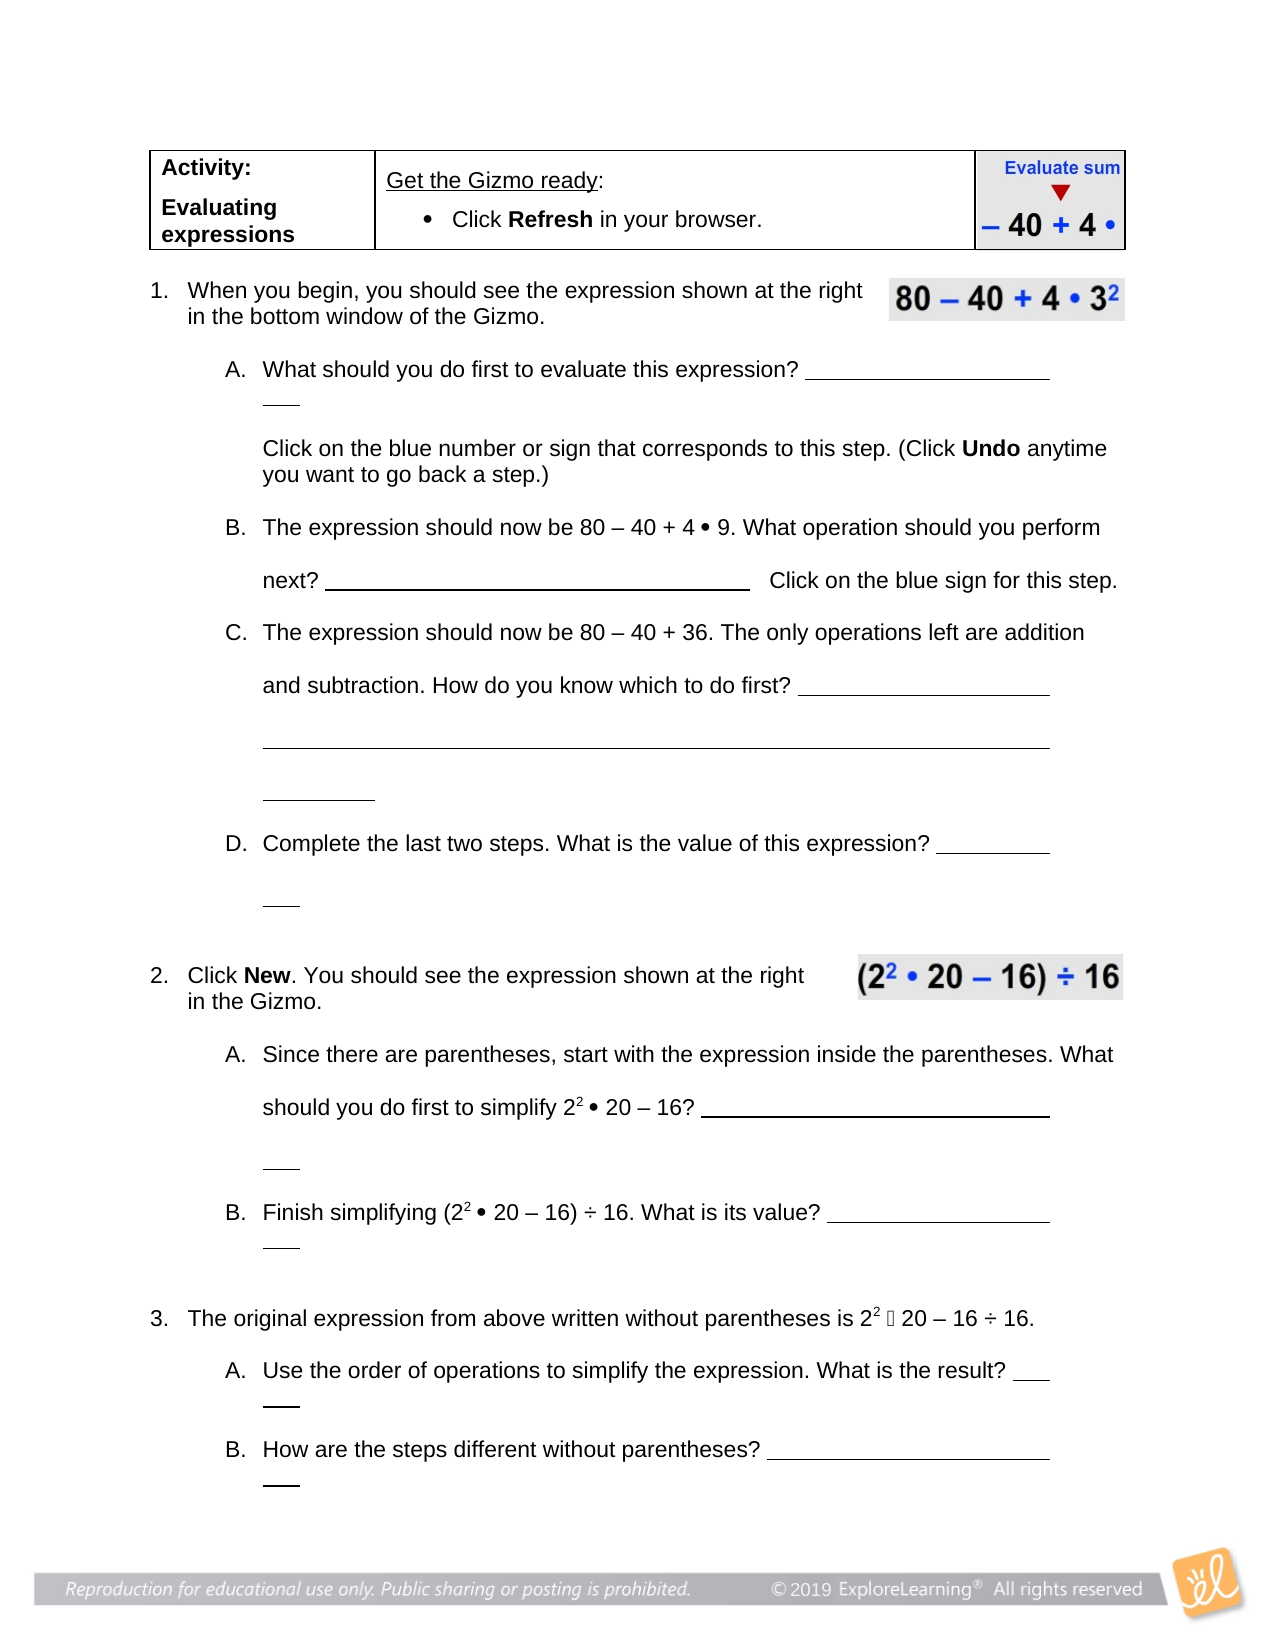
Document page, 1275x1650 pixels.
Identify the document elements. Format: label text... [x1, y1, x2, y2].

table_header [976, 151, 1124, 249]
list The expression should now be 80 – 40 + 36. The only operations left are addition and subtraction. How do you know which to do first? [225, 619, 1125, 804]
picture [0, 1532, 1275, 1650]
picture [888, 278, 1125, 321]
list What should you do first to evaluate this expression? [225, 356, 1125, 408]
table_header Get the Gizmo ready: Click Refresh in your browser. [376, 151, 974, 249]
list When you begin, you should see the expression shown at the right in the bottom window of the Gizmo. [150, 277, 872, 329]
list The expression should now be 80 – 40 + 4 9. What operation should you perform next? Click on the blue sign for this step. [225, 514, 1125, 593]
list The original expression from above written without parentheses is 22  20 – 16 ÷ 16. [150, 1304, 1125, 1331]
list Finish simplifying (22 20 – 16) ÷ 16. What is its value? [225, 1199, 1125, 1252]
picture [857, 954, 1124, 1000]
text Click on the blue number or sign that corresponds to this step. (Click Undo anytime you want to go back a step.) [262, 435, 1125, 487]
list Click New. You should see the expression shown at the right in the Gizmo. [150, 962, 825, 1014]
list Use the order of operations to simplify the expression. What is the result? [225, 1357, 1125, 1410]
table_header Activity: Evaluating expressions [151, 151, 374, 249]
list How are the steps different without parentheses? [225, 1436, 1125, 1489]
list Complete the last two steps. What is the value of this expression? [225, 830, 1125, 909]
list Since there are parentheses, start with the expression inside the parentheses. What should you do first to simplify 22 20 – 16? [225, 1041, 1125, 1173]
